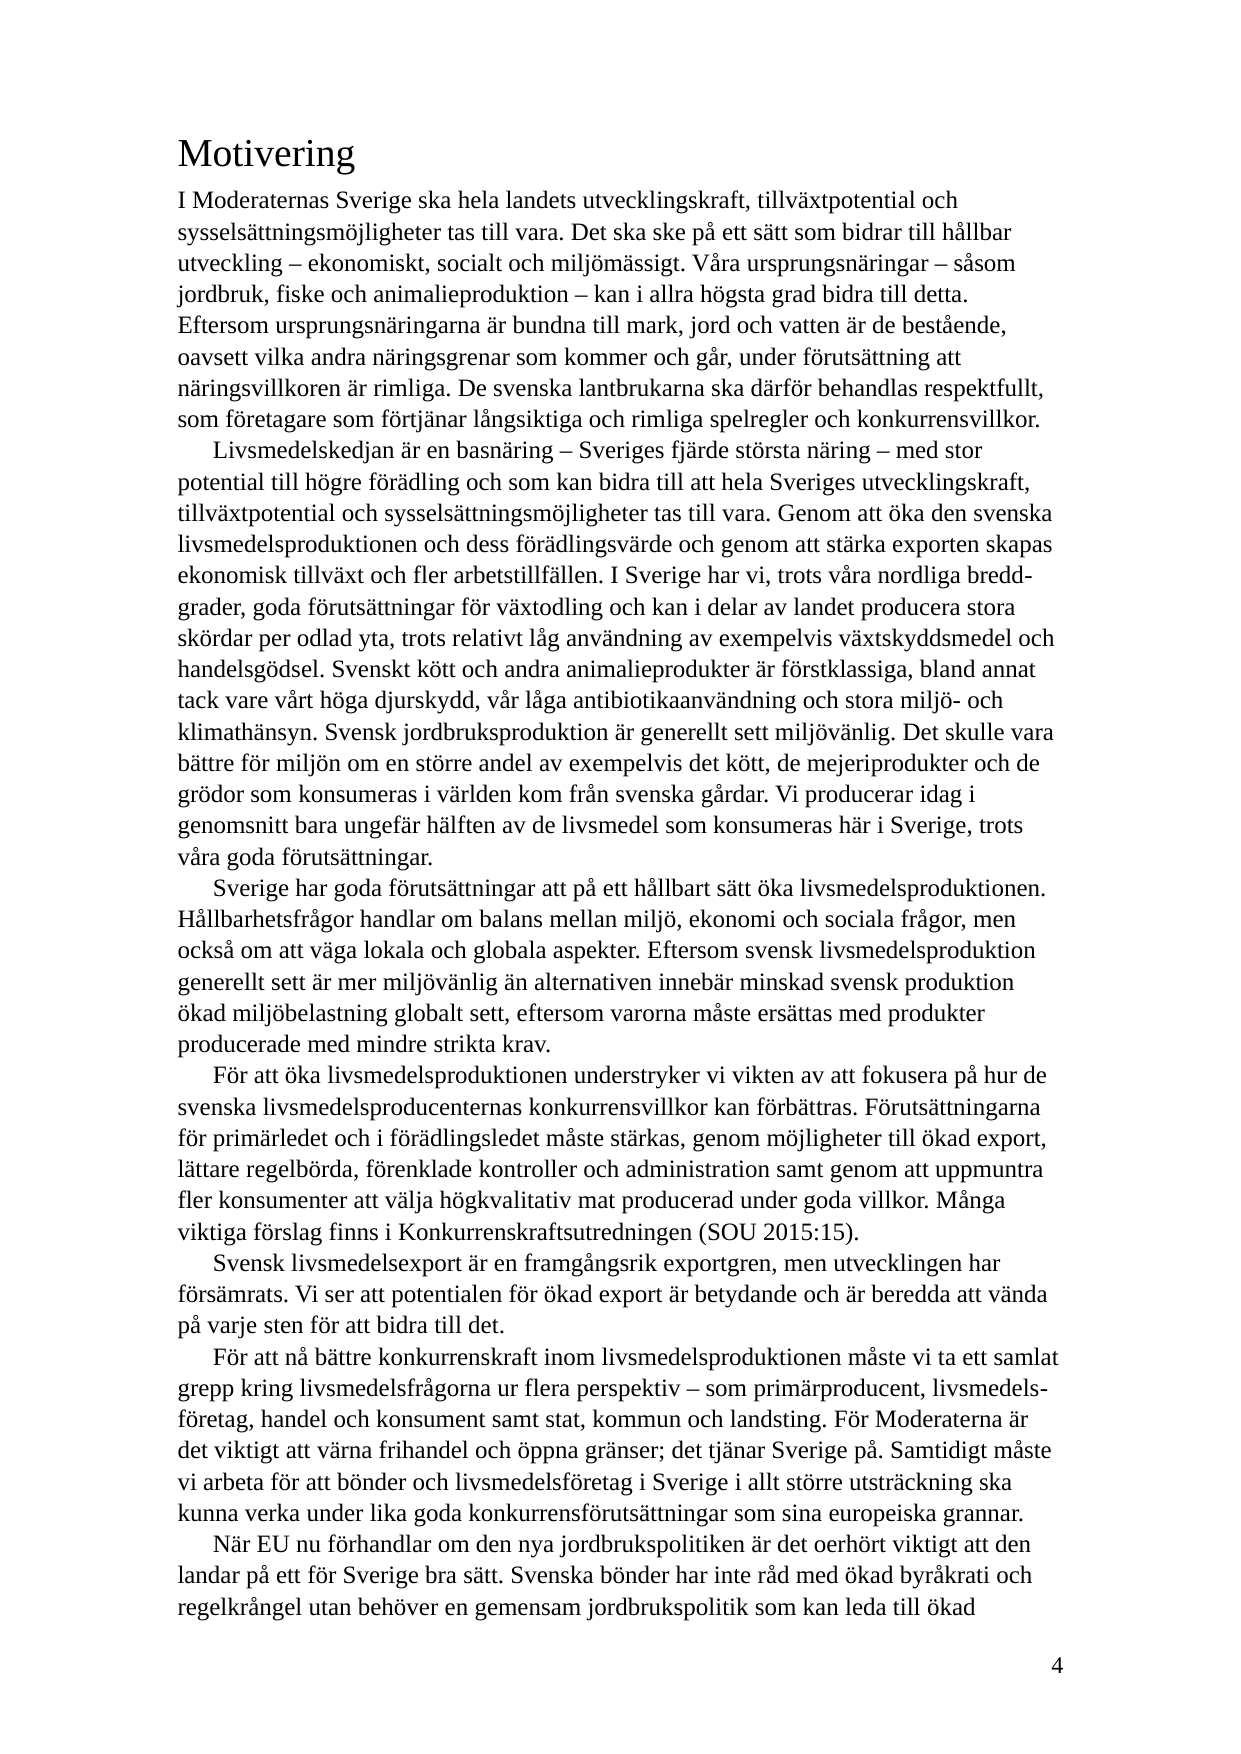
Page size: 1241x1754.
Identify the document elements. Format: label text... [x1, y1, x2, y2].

text Livsmedelskedjan är en basnäring – Sveriges fjärde största näring – med stor potential till högre förädling och som kan bidra till att hela Sveriges utvecklingskraft, tillväxtpotential och sysselsättningsmöjligheter tas till vara. Genom att öka den svenska livsmedelsproduktionen och dess förädlingsvärde och genom att stärka exporten skapas ekonomisk tillväxt och fler arbetstillfällen. I Sverige har vi, trots våra nordliga breddgrader, goda förutsättningar för växtodling och kan i delar av landet producera stora skördar per odlad yta, trots relativt låg användning av exempelvis växtskyddsmedel och handelsgödsel. Svenskt kött och andra animalieprodukter är förstklassiga, bland annat tack vare vårt höga djurskydd, vår låga antibiotikaanvändning och stora miljö- och klimathänsyn. Svensk jordbruksproduktion är generellt sett miljövänlig. Det skulle vara bättre för miljön om en större andel av exempelvis det kött, de mejeriprodukter och de grödor som konsumeras i världen kom från svenska gårdar. Vi producerar idag i genomsnitt bara ungefär hälften av de livsmedel som konsumeras här i Sverige, trots våra goda förutsättningar. [177, 433, 1063, 870]
text För att nå bättre konkurrenskraft inom livsmedelsproduktionen måste vi ta ett samlat grepp kring livsmedelsfrågorna ur flera perspektiv – som primärproducent, livsmedelsföretag, handel och konsument samt stat, kommun och landsting. För Moderaterna är det viktigt att värna frihandel och öppna gränser; det tjänar Sverige på. Samtidigt måste vi arbeta för att bönder och livsmedelsföretag i Sverige i allt större utsträckning ska kunna verka under lika goda konkurrensförutsättningar som sina europeiska grannar. [177, 1339, 1063, 1527]
text I Moderaternas Sverige ska hela landets utvecklingskraft, tillväxtpotential och sysselsättningsmöjligheter tas till vara. Det ska ske på ett sätt som bidrar till hållbar utveckling – ekonomiskt, socialt och miljömässigt. Våra ursprungsnäringar – såsom jordbruk, fiske och animalieproduktion – kan i allra högsta grad bidra till detta. Eftersom ursprungsnäringarna är bundna till mark, jord och vatten är de bestående, oavsett vilka andra näringsgrenar som kommer och går, under förutsättning att näringsvillkoren är rimliga. De svenska lantbrukarna ska därför behandlas respektfullt, som företagare som förtjänar långsiktiga och rimliga spelregler och konkurrensvillkor. [177, 183, 1063, 433]
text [177, 1527, 1063, 1620]
text Svensk livsmedelsexport är en framgångsrik exportgren, men utvecklingen har försämrats. Vi ser att potentialen för ökad export är betydande och är beredda att vända på varje sten för att bidra till det. [177, 1245, 1063, 1339]
text Sverige har goda förutsättningar att på ett hållbart sätt öka livsmedelsproduktionen. Hållbarhetsfrågor handlar om balans mellan miljö, ekonomi och sociala frågor, men också om att väga lokala och globala aspekter. Eftersom svensk livsmedelsproduktion generellt sett är mer miljövänlig än alternativen innebär minskad svensk produktion ökad miljöbelastning globalt sett, eftersom varorna måste ersättas med produkter producerade med mindre strikta krav. [177, 870, 1063, 1058]
text För att öka livsmedelsproduktionen understryker vi vikten av att fokusera på hur de svenska livsmedelsproducenternas konkurrensvillkor kan förbättras. Förutsättningarna för primärledet och i förädlingsledet måste stärkas, genom möjligheter till ökad export, lättare regelbörda, förenklade kontroller och administration samt genom att uppmuntra fler konsumenter att välja högkvalitativ mat producerad under goda villkor. Många viktiga förslag finns i Konkurrenskraftsutredningen (SOU 2015:15). [177, 1058, 1063, 1245]
